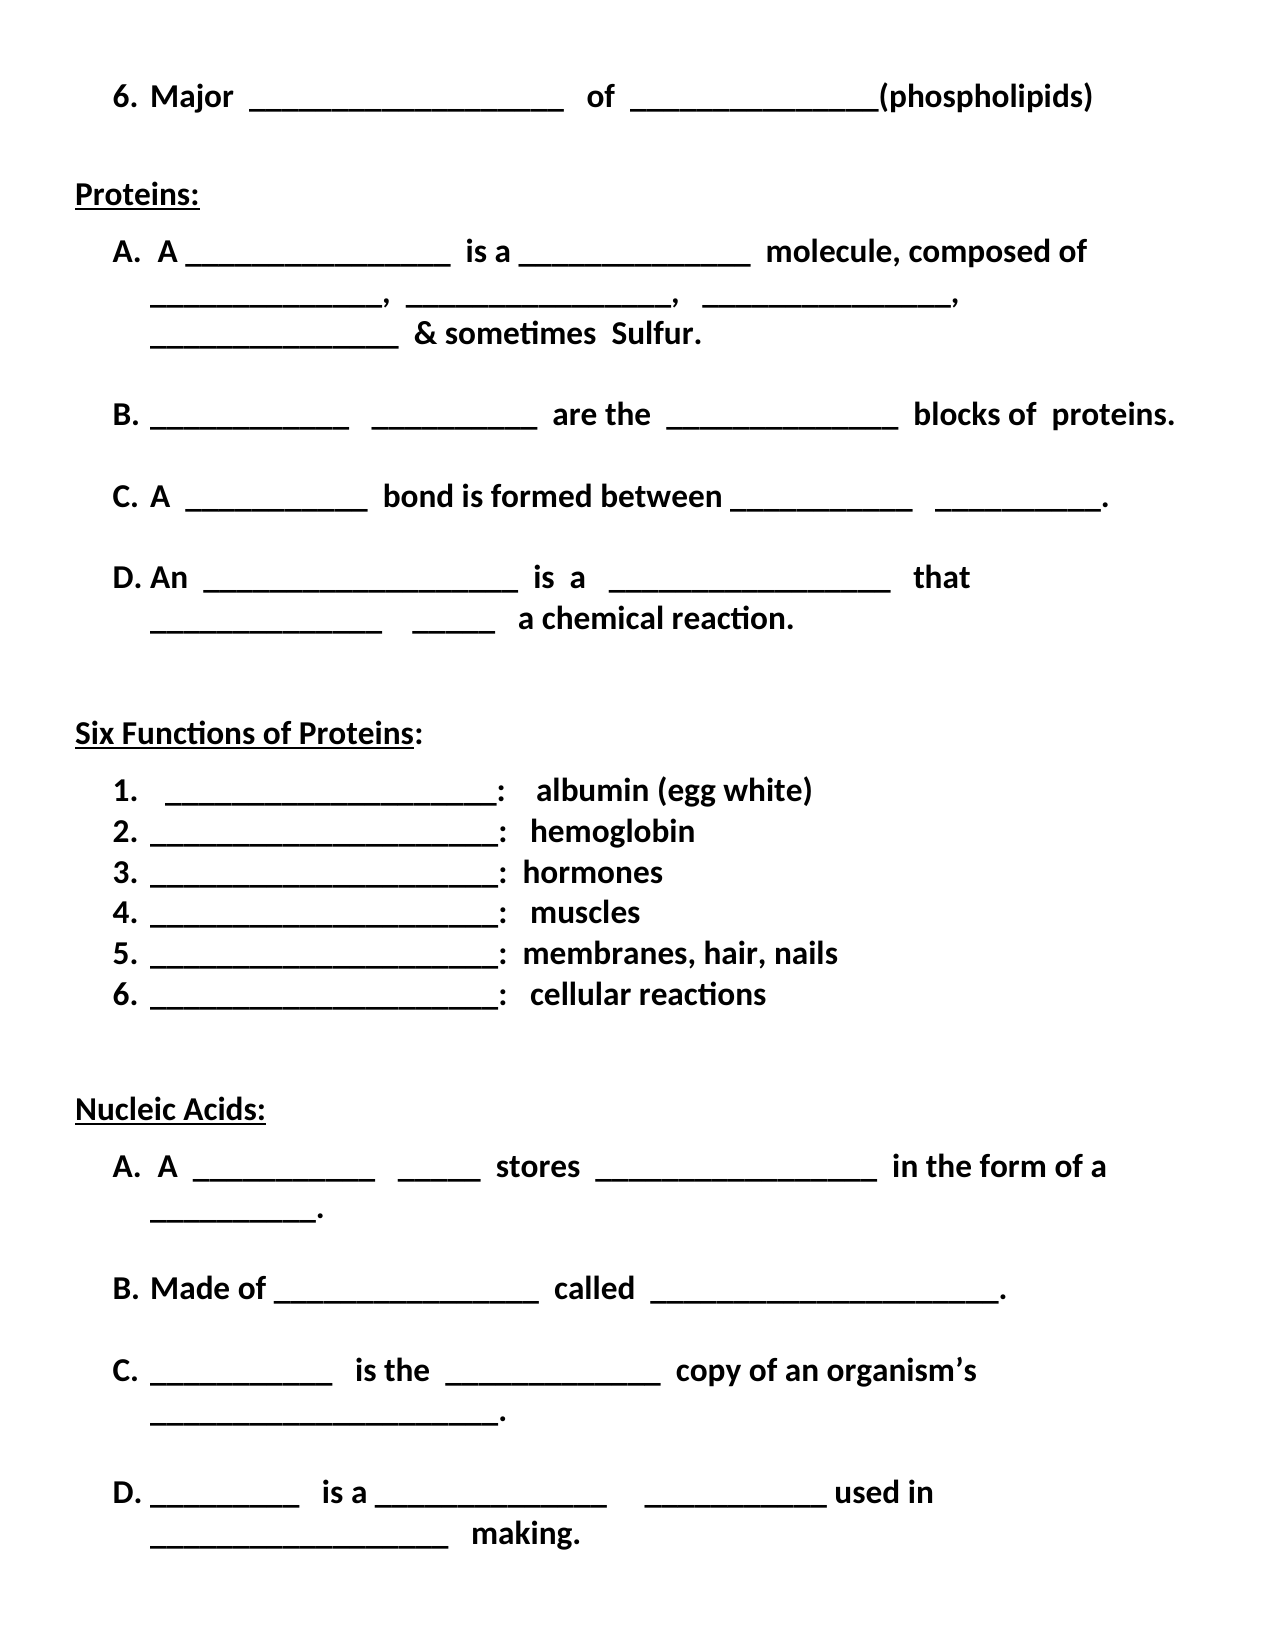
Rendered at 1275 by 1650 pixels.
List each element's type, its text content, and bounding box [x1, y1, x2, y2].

text Six Functions of Proteins: [75, 712, 1200, 753]
list A ___________ _____ stores _________________ in the form of a __________. [112, 1145, 1200, 1227]
list Major ___________________ of _______________(phospholipids) [112, 75, 1200, 116]
list ____________________: albumin (egg white) [112, 769, 1200, 810]
list Made of ________________ called _____________________. [112, 1267, 1200, 1308]
list _____________________: hormones [112, 851, 1200, 891]
list A ________________ is a ______________ molecule, composed of ______________, ________________, _______________, _______________ & sometimes Sulfur. [112, 231, 1200, 353]
list ___________ is the _____________ copy of an organism’s _____________________. [112, 1349, 1200, 1430]
list _____________________: membranes, hair, nails [112, 932, 1200, 973]
text Proteins: [75, 173, 1200, 214]
list An ___________________ is a _________________ that ______________ _____ a chemical reaction. [112, 556, 1200, 638]
text Nucleic Acids: [75, 1088, 1200, 1128]
list ____________ __________ are the ______________ blocks of proteins. [112, 393, 1200, 434]
list _____________________: hemoglobin [112, 810, 1200, 851]
list _________ is a ______________ ___________ used in __________________ making. [112, 1471, 1200, 1552]
list _____________________: muscles [112, 891, 1200, 932]
list _____________________: cellular reactions [112, 973, 1200, 1014]
list A ___________ bond is formed between ___________ __________. [112, 475, 1200, 516]
